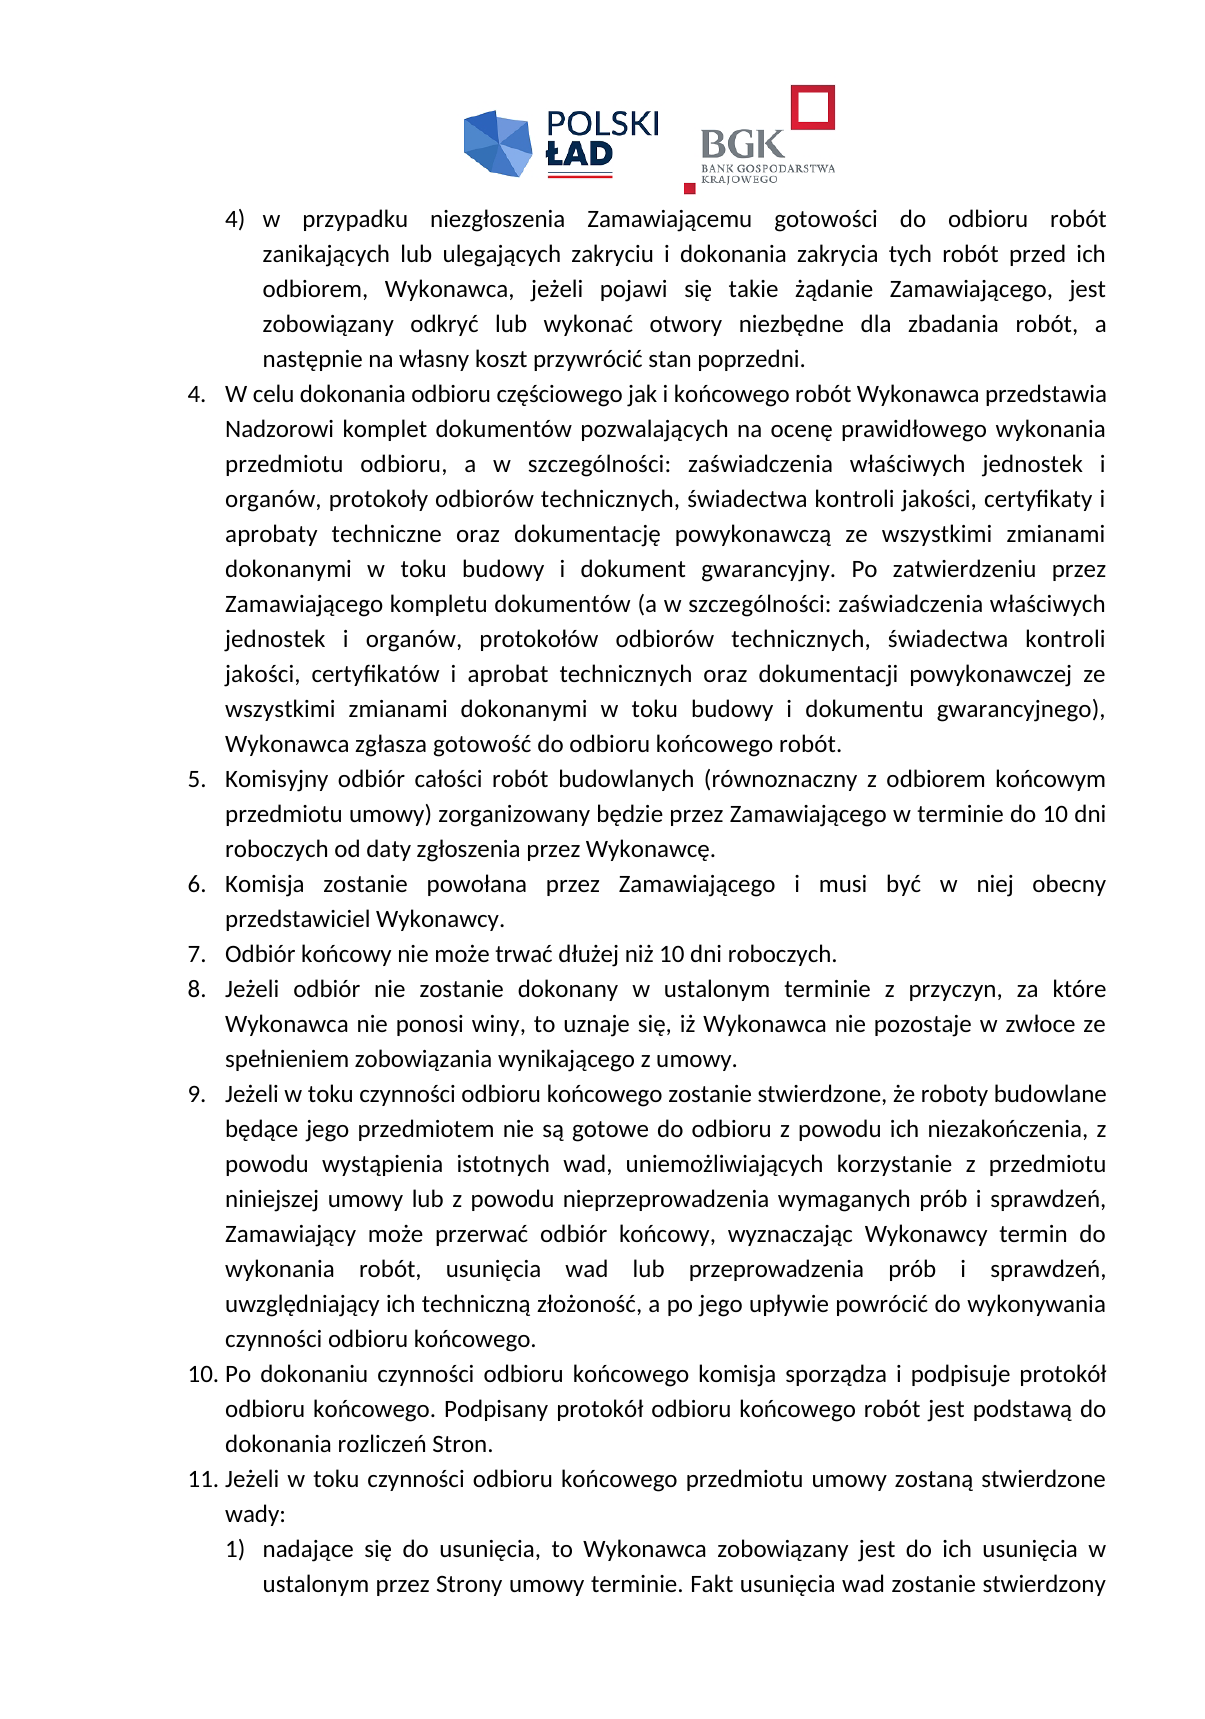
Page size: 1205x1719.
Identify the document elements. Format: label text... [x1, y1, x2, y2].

list Odbiór końcowy nie może trwać dłużej niż 10 dni roboczych. [187, 938, 1107, 969]
list Jeżeli w toku czynności odbioru końcowego zostanie stwierdzone, że roboty budowlane będące jego przedmiotem nie są gotowe do odbioru z powodu ich niezakończenia, z powodu wystąpienia istotnych wad, uniemożliwiających korzystanie z przedmiotu niniejszej umowy lub z powodu nieprzeprowadzenia wymaganych prób i sprawdzeń, Zamawiający może przerwać odbiór końcowy, wyznaczając Wykonawcy termin do wykonania robót, usunięcia wad lub przeprowadzenia prób i sprawdzeń, uwzględniający ich techniczną złożoność, a po jego upływie powrócić do wykonywania czynności odbioru końcowego. [187, 1078, 1107, 1354]
list Komisyjny odbiór całości robót budowlanych (równoznaczny z odbiorem końcowym przedmiotu umowy) zorganizowany będzie przez Zamawiającego w terminie do 10 dni roboczych od daty zgłoszenia przez Wykonawcę. [187, 763, 1107, 864]
list Jeżeli w toku czynności odbioru końcowego przedmiotu umowy zostaną stwierdzone wady: [187, 1463, 1107, 1529]
list Po dokonaniu czynności odbioru końcowego komisja sporządza i podpisuje protokół odbioru końcowego. Podpisany protokół odbioru końcowego robót jest podstawą do dokonania rozliczeń Stron. [187, 1358, 1107, 1459]
list Jeżeli odbiór nie zostanie dokonany w ustalonym terminie z przyczyn, za które Wykonawca nie ponosi winy, to uznaje się, iż Wykonawca nie pozostaje w zwłoce ze spełnieniem zobowiązania wynikającego z umowy. [187, 973, 1107, 1074]
list W celu dokonania odbioru częściowego jak i końcowego robót Wykonawca przedstawia Nadzorowi komplet dokumentów pozwalających na ocenę prawidłowego wykonania przedmiotu odbioru, a w szczególności: zaświadczenia właściwych jednostek i organów, protokoły odbiorów technicznych, świadectwa kontroli jakości, certyfikaty i aprobaty techniczne oraz dokumentację powykonawczą ze wszystkimi zmianami dokonanymi w toku budowy i dokument gwarancyjny. Po zatwierdzeniu przez Zamawiającego kompletu dokumentów (a w szczególności: zaświadczenia właściwych jednostek i organów, protokołów odbiorów technicznych, świadectwa kontroli jakości, certyfikatów i aprobat technicznych oraz dokumentacji powykonawczej ze wszystkimi zmianami dokonanymi w toku budowy i dokumentu gwarancyjnego), Wykonawca zgłasza gotowość do odbioru końcowego robót. [187, 378, 1107, 759]
list w przypadku niezgłoszenia Zamawiającemu gotowości do odbioru robót zanikających lub ulegających zakryciu i dokonania zakrycia tych robót przed ich odbiorem, Wykonawca, jeżeli pojawi się takie żądanie Zamawiającego, jest zobowiązany odkryć lub wykonać otwory niezbędne dla zbadania robót, a następnie na własny koszt przywrócić stan poprzedni. [225, 203, 1107, 374]
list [225, 1533, 1107, 1599]
list Komisja zostanie powołana przez Zamawiającego i musi być w niej obecny przedstawiciel Wykonawcy. [187, 868, 1107, 934]
